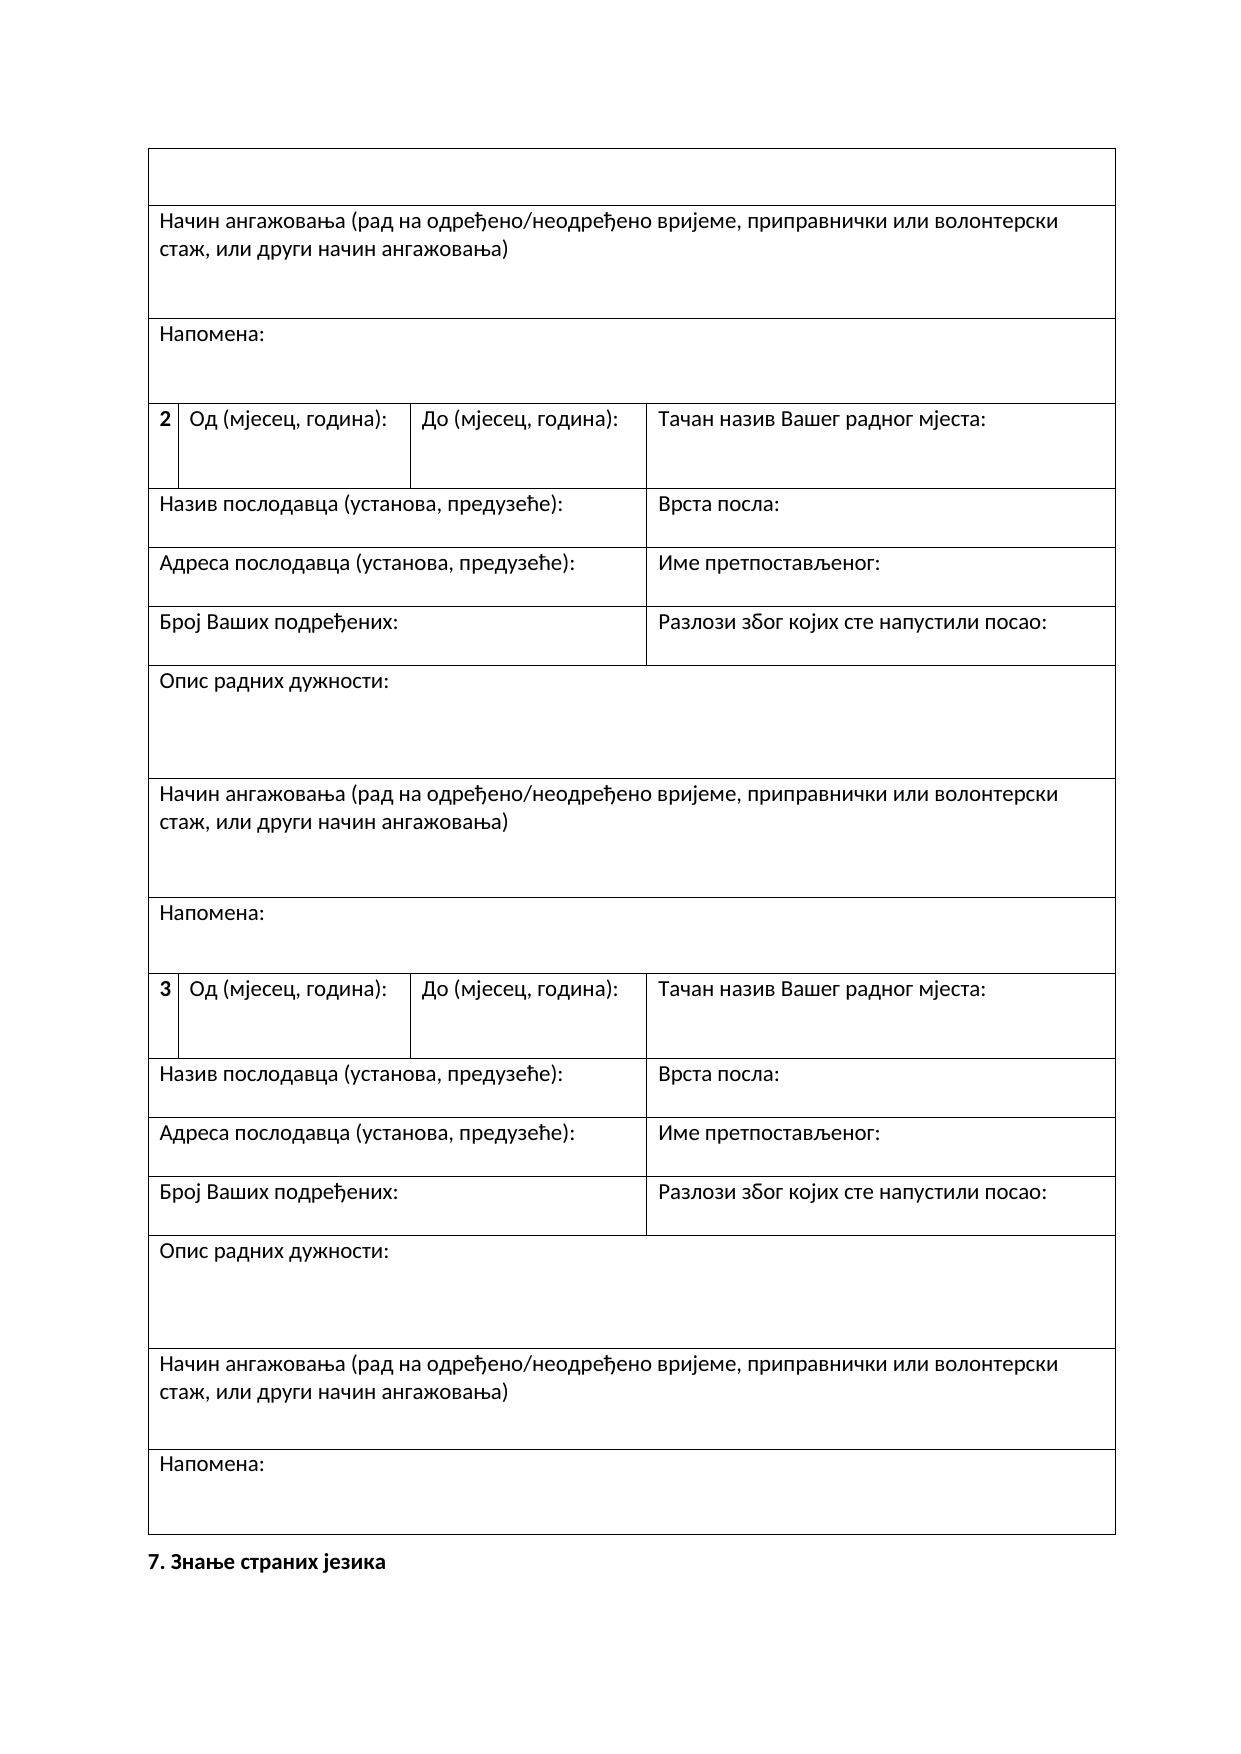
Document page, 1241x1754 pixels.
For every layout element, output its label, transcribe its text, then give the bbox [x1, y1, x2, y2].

table_cell 2 [149, 404, 178, 488]
table_cell Начин ангажовања (рад на одређено/неодређено вријеме, приправнички или волонтерски стаж, или други начин ангажовања) [149, 206, 1115, 318]
table_cell Тачан назив Вашег радног мјеста: [647, 974, 1115, 1058]
table_cell Опис радних дужности: [149, 666, 1115, 778]
table_cell Назив послодавца (установа, предузеће): [149, 1059, 646, 1117]
table_cell До (мјесец, година): [411, 974, 646, 1058]
table_cell Напомена: [149, 898, 1115, 973]
table_cell Од (мјесец, година): [179, 974, 410, 1058]
table_cell Начин ангажовања (рад на одређено/неодређено вријеме, приправнички или волонтерски стаж, или други начин ангажовања) [149, 779, 1115, 897]
table_cell 3 [149, 974, 178, 1058]
table_cell Тачан назив Вашег радног мјеста: [647, 404, 1115, 488]
table_cell Начин ангажовања (рад на одређено/неодређено вријеме, приправнички или волонтерски стаж, или други начин ангажовања) [149, 1349, 1115, 1448]
table_cell Име претпостављеног: [647, 548, 1115, 606]
table_cell Врста посла: [647, 1059, 1115, 1117]
table_cell Име претпостављеног: [647, 1118, 1115, 1176]
table_cell Напомена: [149, 319, 1115, 403]
table_cell Назив послодавца (установа, предузеће): [149, 489, 646, 547]
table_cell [149, 149, 1115, 205]
table_cell Разлози због којих сте напустили посао: [647, 607, 1115, 665]
table_cell До (мјесец, година): [411, 404, 646, 488]
table_cell Адреса послодавца (установа, предузеће): [149, 1118, 646, 1176]
table_cell Разлози због којих сте напустили посао: [647, 1177, 1115, 1235]
text 7. Знање страних језика [148, 1547, 1093, 1575]
table_cell Од (мјесец, година): [179, 404, 410, 488]
table_cell Опис радних дужности: [149, 1236, 1115, 1348]
table_cell Број Ваших подређених: [149, 1177, 646, 1235]
table_cell Адреса послодавца (установа, предузеће): [149, 548, 646, 606]
table_cell Напомена: [149, 1450, 1115, 1533]
table_cell Број Ваших подређених: [149, 607, 646, 665]
table_cell Врста посла: [647, 489, 1115, 547]
